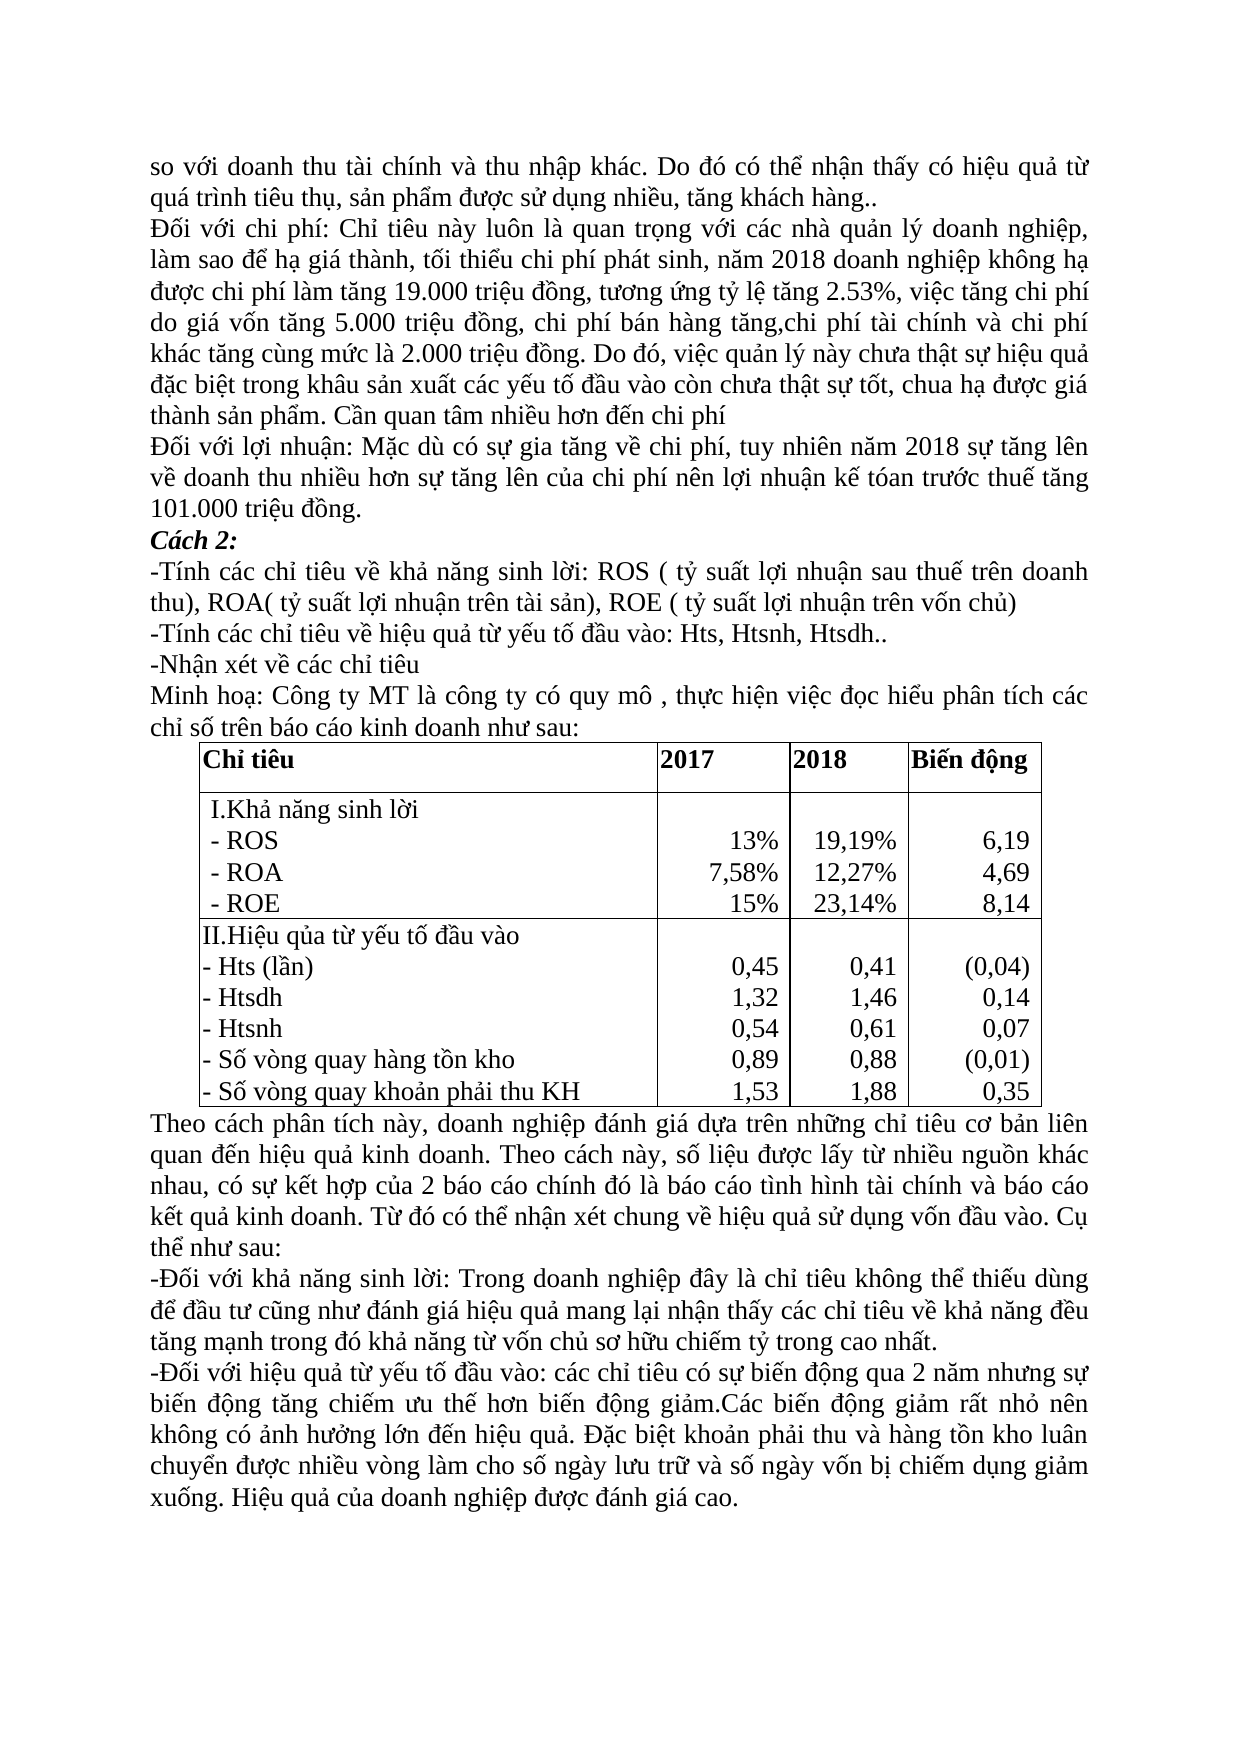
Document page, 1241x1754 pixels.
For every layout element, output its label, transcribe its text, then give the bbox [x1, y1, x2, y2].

text -Nhận xét về các chỉ tiêu [150, 648, 1090, 679]
text Đối với lợi nhuận: Mặc dù có sự gia tăng về chi phí, tuy nhiên năm 2018 sự tăng lên về doanh thu nhiều hơn sự tăng lên của chi phí nên lợi nhuận kế tóan trước thuế tăng 101.000 triệu đồng. [150, 430, 1090, 524]
table_cell 19,19% 12,27% 23,14% [791, 793, 908, 918]
table_header 2017 [658, 743, 789, 792]
text -Đối với khả năng sinh lời: Trong doanh nghiệp đây là chỉ tiêu không thể thiếu dùng để đầu tư cũng như đánh giá hiệu quả mang lại nhận thấy các chỉ tiêu về khả năng đều tăng mạnh trong đó khả năng từ vốn chủ sơ hữu chiếm tỷ trong cao nhất. [150, 1263, 1090, 1356]
table_header 2018 [791, 743, 908, 792]
table_cell 0,45 1,32 0,54 0,89 1,53 [658, 919, 789, 1106]
text Đối với chi phí: Chỉ tiêu này luôn là quan trọng với các nhà quản lý doanh nghiệp, làm sao để hạ giá thành, tối thiểu chi phí phát sinh, năm 2018 doanh nghiệp không hạ được chi phí làm tăng 19.000 triệu đồng, tương ứng tỷ lệ tăng 2.53%, việc tăng chi phí do giá vốn tăng 5.000 triệu đồng, chi phí bán hàng tăng,chi phí tài chính và chi phí khác tăng cùng mức là 2.000 triệu đồng. Do đó, việc quản lý này chưa thật sự hiệu quả đặc biệt trong khâu sản xuất các yếu tố đầu vào còn chưa thật sự tốt, chua hạ được giá thành sản phẩm. Cần quan tâm nhiều hơn đến chi phí [150, 212, 1090, 430]
table_cell I.Khả năng sinh lời - ROS - ROA - ROE [200, 793, 657, 918]
table_cell 6,19 4,69 8,14 [909, 793, 1041, 918]
table_cell (0,04) 0,14 0,07 (0,01) 0,35 [909, 919, 1041, 1106]
text -Tính các chỉ tiêu về khả năng sinh lời: ROS ( tỷ suất lợi nhuận sau thuế trên doanh thu), ROA( tỷ suất lợi nhuận trên tài sản), ROE ( tỷ suất lợi nhuận trên vốn chủ) [150, 555, 1090, 617]
table_cell 0,41 1,46 0,61 0,88 1,88 [791, 919, 908, 1106]
text -Đối với hiệu quả từ yếu tố đầu vào: các chỉ tiêu có sự biến động qua 2 năm nhưng sự biến động tăng chiếm ưu thế hơn biến động giảm.Các biến động giảm rất nhỏ nên không có ảnh hưởng lớn đến hiệu quả. Đặc biệt khoản phải thu và hàng tồn kho luân chuyển được nhiều vòng làm cho số ngày lưu trữ và số ngày vốn bị chiếm dụng giảm xuống. Hiệu quả của doanh nghiệp được đánh giá cao. [150, 1356, 1090, 1512]
table_header Chỉ tiêu [200, 743, 657, 792]
table_cell II.Hiệu qủa từ yếu tố đầu vào - Hts (lần) - Htsdh - Htsnh - Số vòng quay hàng tồn kho - Số vòng quay khoản phải thu KH [200, 919, 657, 1106]
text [150, 150, 1090, 212]
text Theo cách phân tích này, doanh nghiệp đánh giá dựa trên những chỉ tiêu cơ bản liên quan đến hiệu quả kinh doanh. Theo cách này, số liệu được lấy từ nhiều nguồn khác nhau, có sự kết hợp của 2 báo cáo chính đó là báo cáo tình hình tài chính và báo cáo kết quả kinh doanh. Từ đó có thể nhận xét chung về hiệu quả sử dụng vốn đầu vào. Cụ thể như sau: [150, 1107, 1090, 1263]
text -Tính các chỉ tiêu về hiệu quả từ yếu tố đầu vào: Hts, Htsnh, Htsdh.. [150, 617, 1090, 648]
text Cách 2: [150, 524, 1090, 555]
table_header Biến động [909, 743, 1041, 792]
text Minh hoạ: Công ty MT là công ty có quy mô , thực hiện việc đọc hiểu phân tích các chỉ số trên báo cáo kinh doanh như sau: [150, 679, 1090, 742]
table_cell 13% 7,58% 15% [658, 793, 789, 918]
